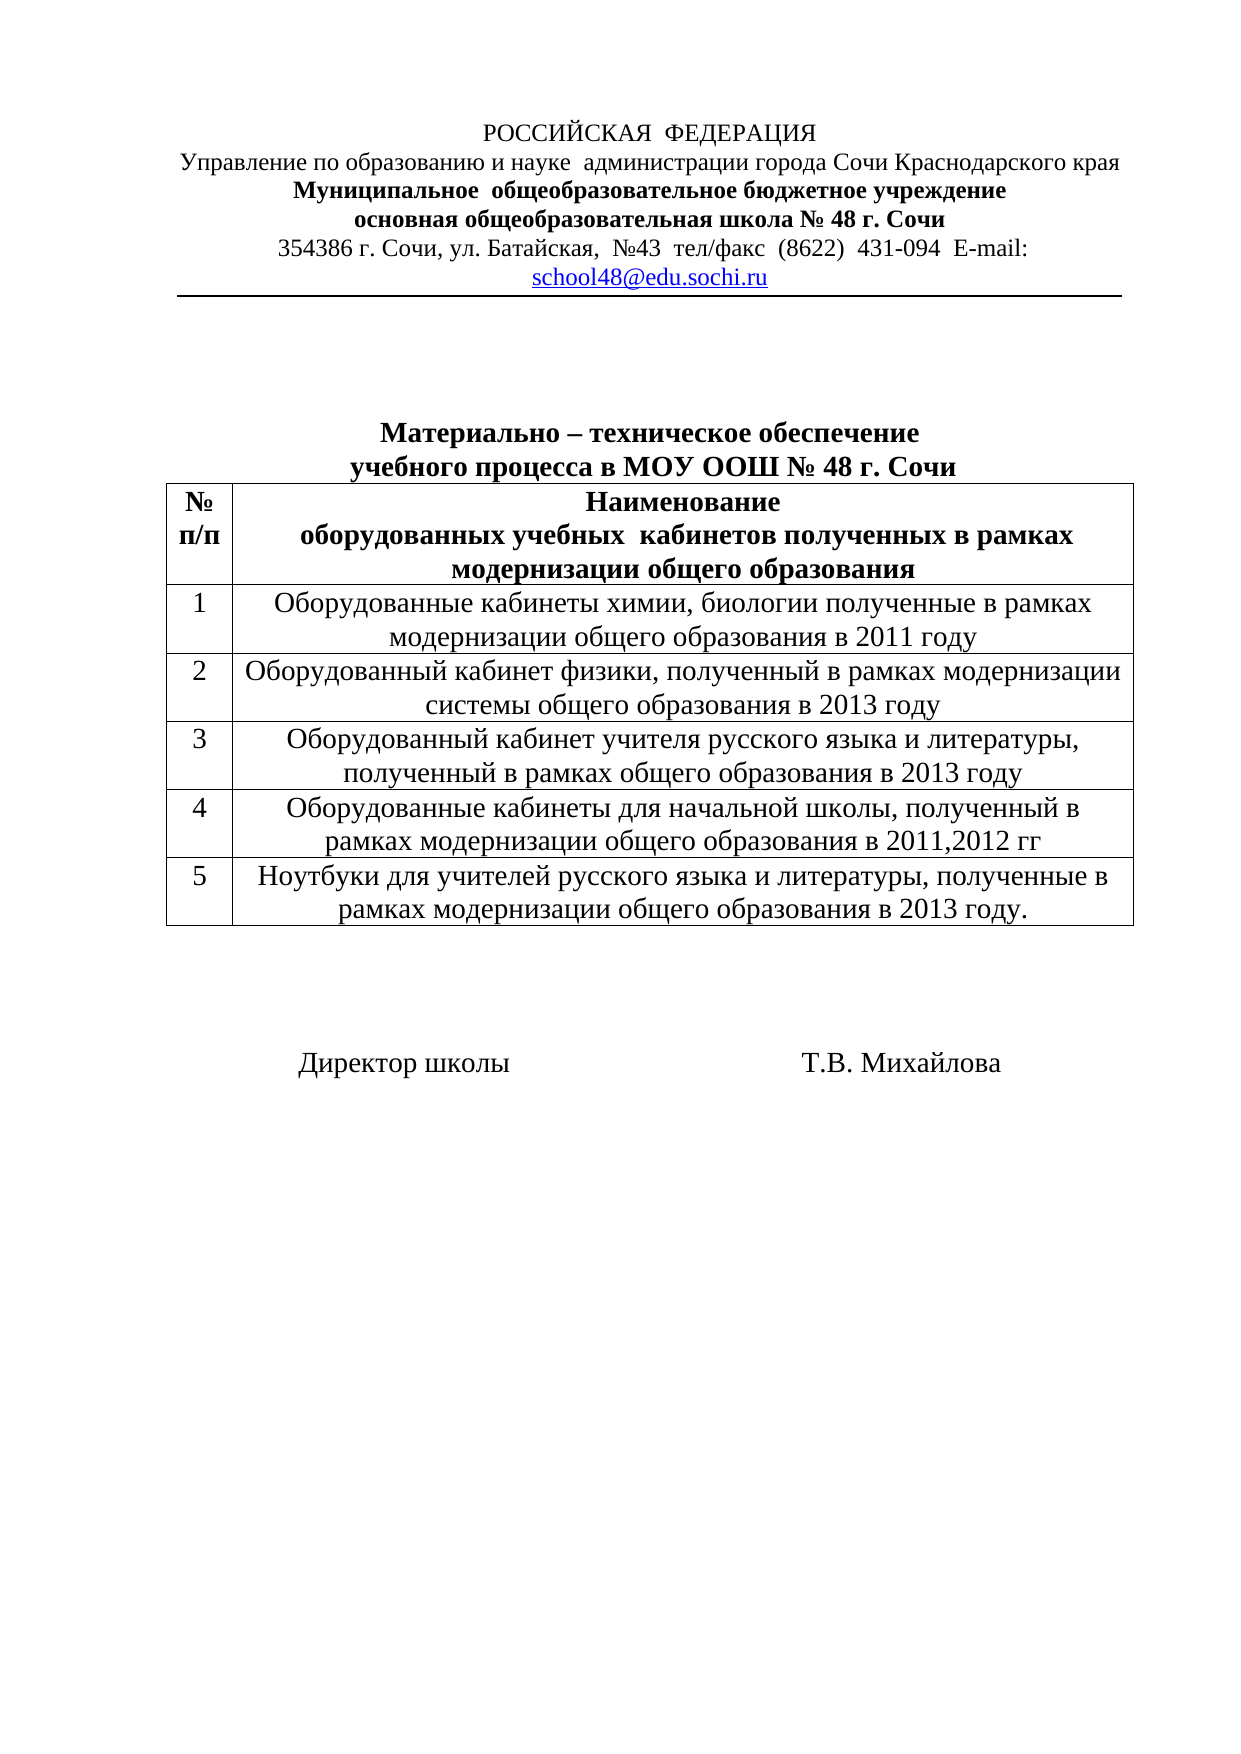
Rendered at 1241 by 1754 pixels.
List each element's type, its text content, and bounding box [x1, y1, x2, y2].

table_cell 3 [167, 722, 232, 789]
table_cell Оборудованные кабинеты химии, биологии полученные в рамках модернизации общего образования в 2011 году [233, 585, 1133, 652]
text 354386 г. Сочи, ул. Батайская, №43 тел/факс (8622) 431-094 E-mail: school48@edu.sochi.ru [177, 233, 1122, 295]
table_cell Ноутбуки для учителей русского языка и литературы, полученные в рамках модернизации общего образования в 2013 году. [233, 858, 1133, 925]
text учебного процесса в МОУ ООШ № 48 г. Сочи [177, 449, 1122, 483]
table_header Наименование оборудованных учебных кабинетов полученных в рамках модернизации общего образования [233, 484, 1133, 584]
table_cell 2 [167, 654, 232, 721]
text РОССИЙСКАЯ ФЕДЕРАЦИЯ [177, 118, 1122, 147]
text основная общеобразовательная школа № 48 г. Сочи [177, 204, 1122, 233]
table_cell 1 [167, 585, 232, 652]
text Муниципальное общеобразовательное бюджетное учреждение [177, 176, 1122, 204]
table_cell Оборудованные кабинеты для начальной школы, полученный в рамках модернизации общего образования в 2011,2012 гг [233, 790, 1133, 857]
table_cell Оборудованный кабинет учителя русского языка и литературы, полученный в рамках общего образования в 2013 году [233, 722, 1133, 789]
text Материально – техническое обеспечение [177, 416, 1122, 449]
table_cell Оборудованный кабинет физики, полученный в рамках модернизации системы общего образования в 2013 году [233, 654, 1133, 721]
text Директор школы Т.В. Михайлова [177, 1045, 1122, 1078]
table_header № п/п [167, 484, 232, 584]
table_cell 4 [167, 790, 232, 857]
text Управление по образованию и науке администрации города Сочи Краснодарского края [177, 147, 1122, 176]
table_cell 5 [167, 858, 232, 925]
